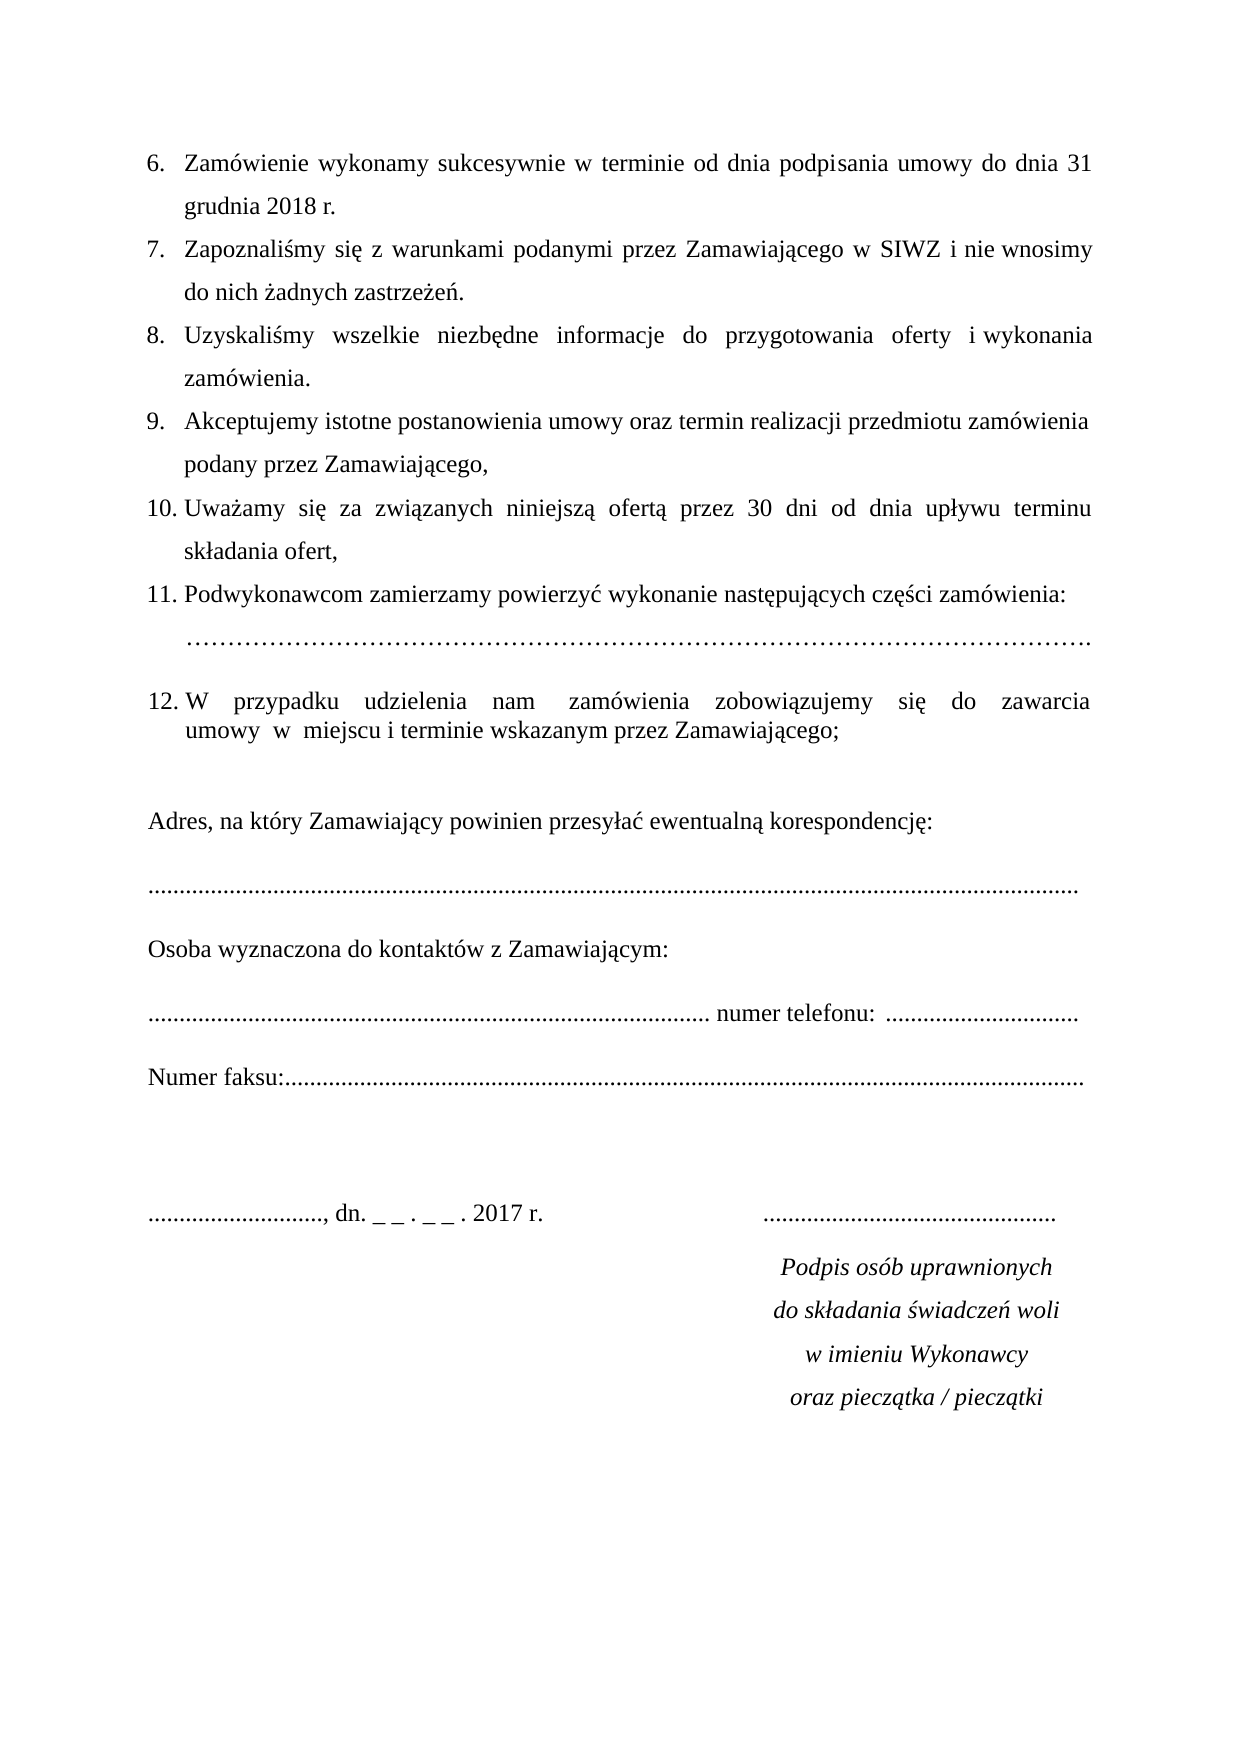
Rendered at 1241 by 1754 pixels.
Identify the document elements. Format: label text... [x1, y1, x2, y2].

text Osoba wyznaczona do kontaktów z Zamawiającym: [148, 934, 1093, 963]
text Podpis osób uprawnionych do składania świadczeń woli w imieniu Wykonawcy oraz pieczątka / pieczątki [748, 1252, 1085, 1411]
list Podwykonawcom zamierzamy powierzyć wykonanie następujących części zamówienia: [146, 579, 1093, 608]
text ............................, dn. _ _ . _ _ . 2017 r. ............................................... [148, 1198, 1196, 1227]
text ………………………………………………………………………………………………. [184, 622, 1093, 651]
text Adres, na który Zamawiający powinien przesyłać ewentualną korespondencję: [148, 806, 1093, 835]
text .......................................................................................... numer telefonu: ............................... [148, 998, 1085, 1027]
list Zamówienie wykonamy sukcesywnie w terminie od dnia podpisania umowy do dnia 31 grudnia 2018 r. [146, 148, 1093, 219]
list Uzyskaliśmy wszelkie niezbędne informacje do przygotowania oferty i wykonania zamówienia. [146, 320, 1093, 392]
list W przypadku udzielenia nam zamówienia zobowiązujemy się do zawarcia umowy w miejscu i terminie wskazanym przez Zamawiającego; [148, 686, 1093, 743]
text Numer faksu:................................................................................................................................ [148, 1062, 1093, 1091]
list Akceptujemy istotne postanowienia umowy oraz termin realizacji przedmiotu zamówienia podany przez Zamawiającego, [146, 406, 1093, 478]
list Zapoznaliśmy się z warunkami podanymi przez Zamawiającego w SIWZ i nie wnosimy do nich żadnych zastrzeżeń. [146, 234, 1093, 306]
text ..................................................................................................................................................... [148, 870, 1085, 899]
list Uważamy się za związanych niniejszą ofertą przez 30 dni od dnia upływu terminu składania ofert, [146, 493, 1093, 564]
